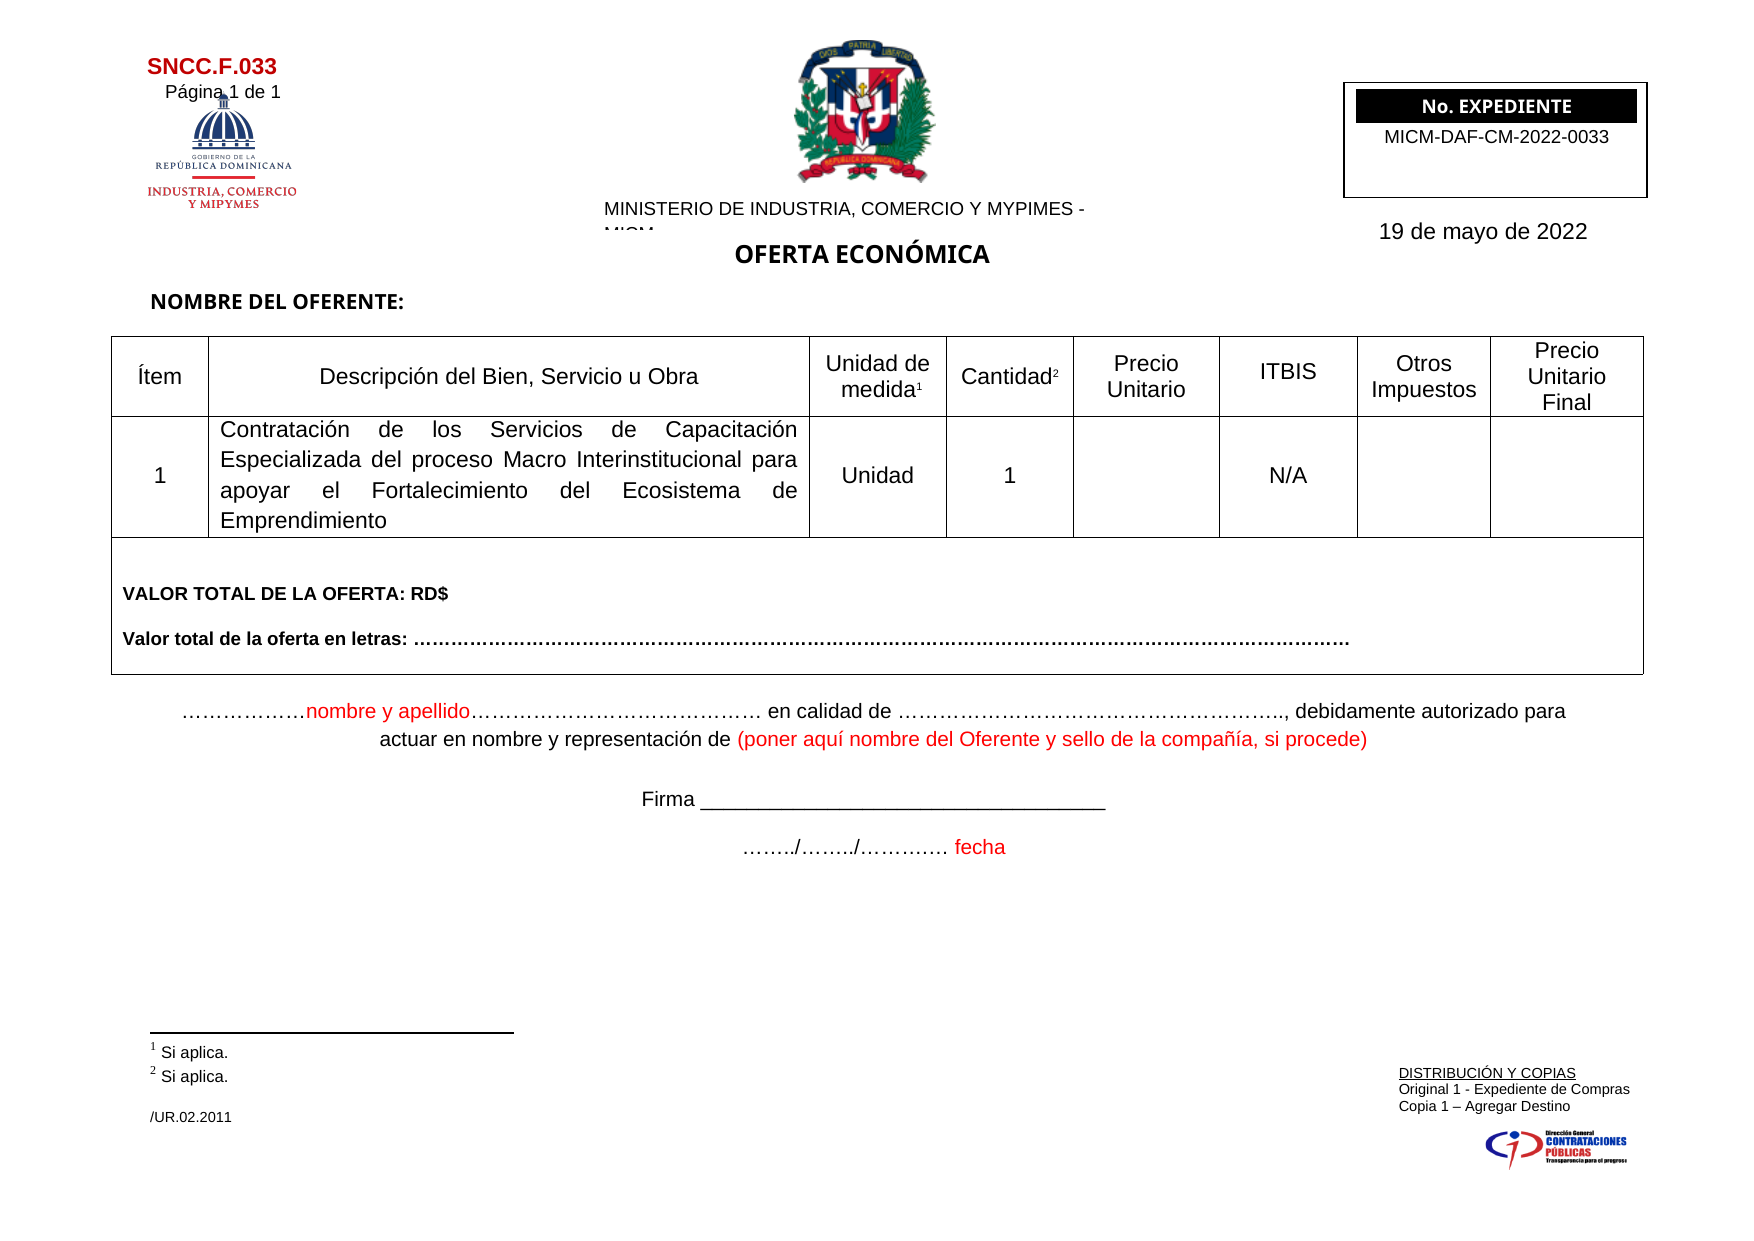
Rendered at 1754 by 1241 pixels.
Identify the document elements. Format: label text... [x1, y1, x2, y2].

table_header Ítem [112, 337, 208, 416]
table_cell [1074, 417, 1219, 536]
table_header Precio Unitario [1074, 337, 1219, 416]
text Firma ___________________________________ [150, 787, 1597, 811]
text nombre del oferente: [150, 287, 1604, 315]
text ………………nombre y apellido…………………………………… en calidad de ……………………………………………….., debidamente autorizado para actuar en nombre y representación de (poner aquí nombre del Oferente y sello de la compañía, si procede) [150, 699, 1597, 751]
table_header Precio Unitario Final [1491, 337, 1643, 416]
table_header ITBIS [1220, 337, 1357, 416]
table_cell Unidad [810, 417, 946, 536]
picture [1485, 1130, 1627, 1170]
table_header Cantidad [947, 337, 1073, 416]
table_cell 1 [112, 417, 208, 536]
table_cell N/A [1220, 417, 1357, 536]
table_cell [1358, 417, 1490, 536]
picture [793, 40, 936, 183]
table_cell VALOR TOTAL DE LA OFERTA: RD$ Valor total de la oferta en letras: …………………………………………………………………………………………………………………………………… [112, 538, 1643, 674]
table_header Descripción del Bien, Servicio u Obra [209, 337, 809, 416]
table_cell 1 [947, 417, 1073, 536]
table_header Otros Impuestos [1358, 337, 1490, 416]
table_cell [1491, 417, 1643, 536]
table_cell Contratación de los Servicios de Capacitación Especializada del proceso Macro Interinstitucional para apoyar el Fortalecimiento del Ecosistema de Emprendimiento [209, 417, 809, 536]
text ……../……../……….… fecha [150, 835, 1597, 859]
picture [146, 88, 298, 211]
table_header Unidad de medida [810, 337, 946, 416]
